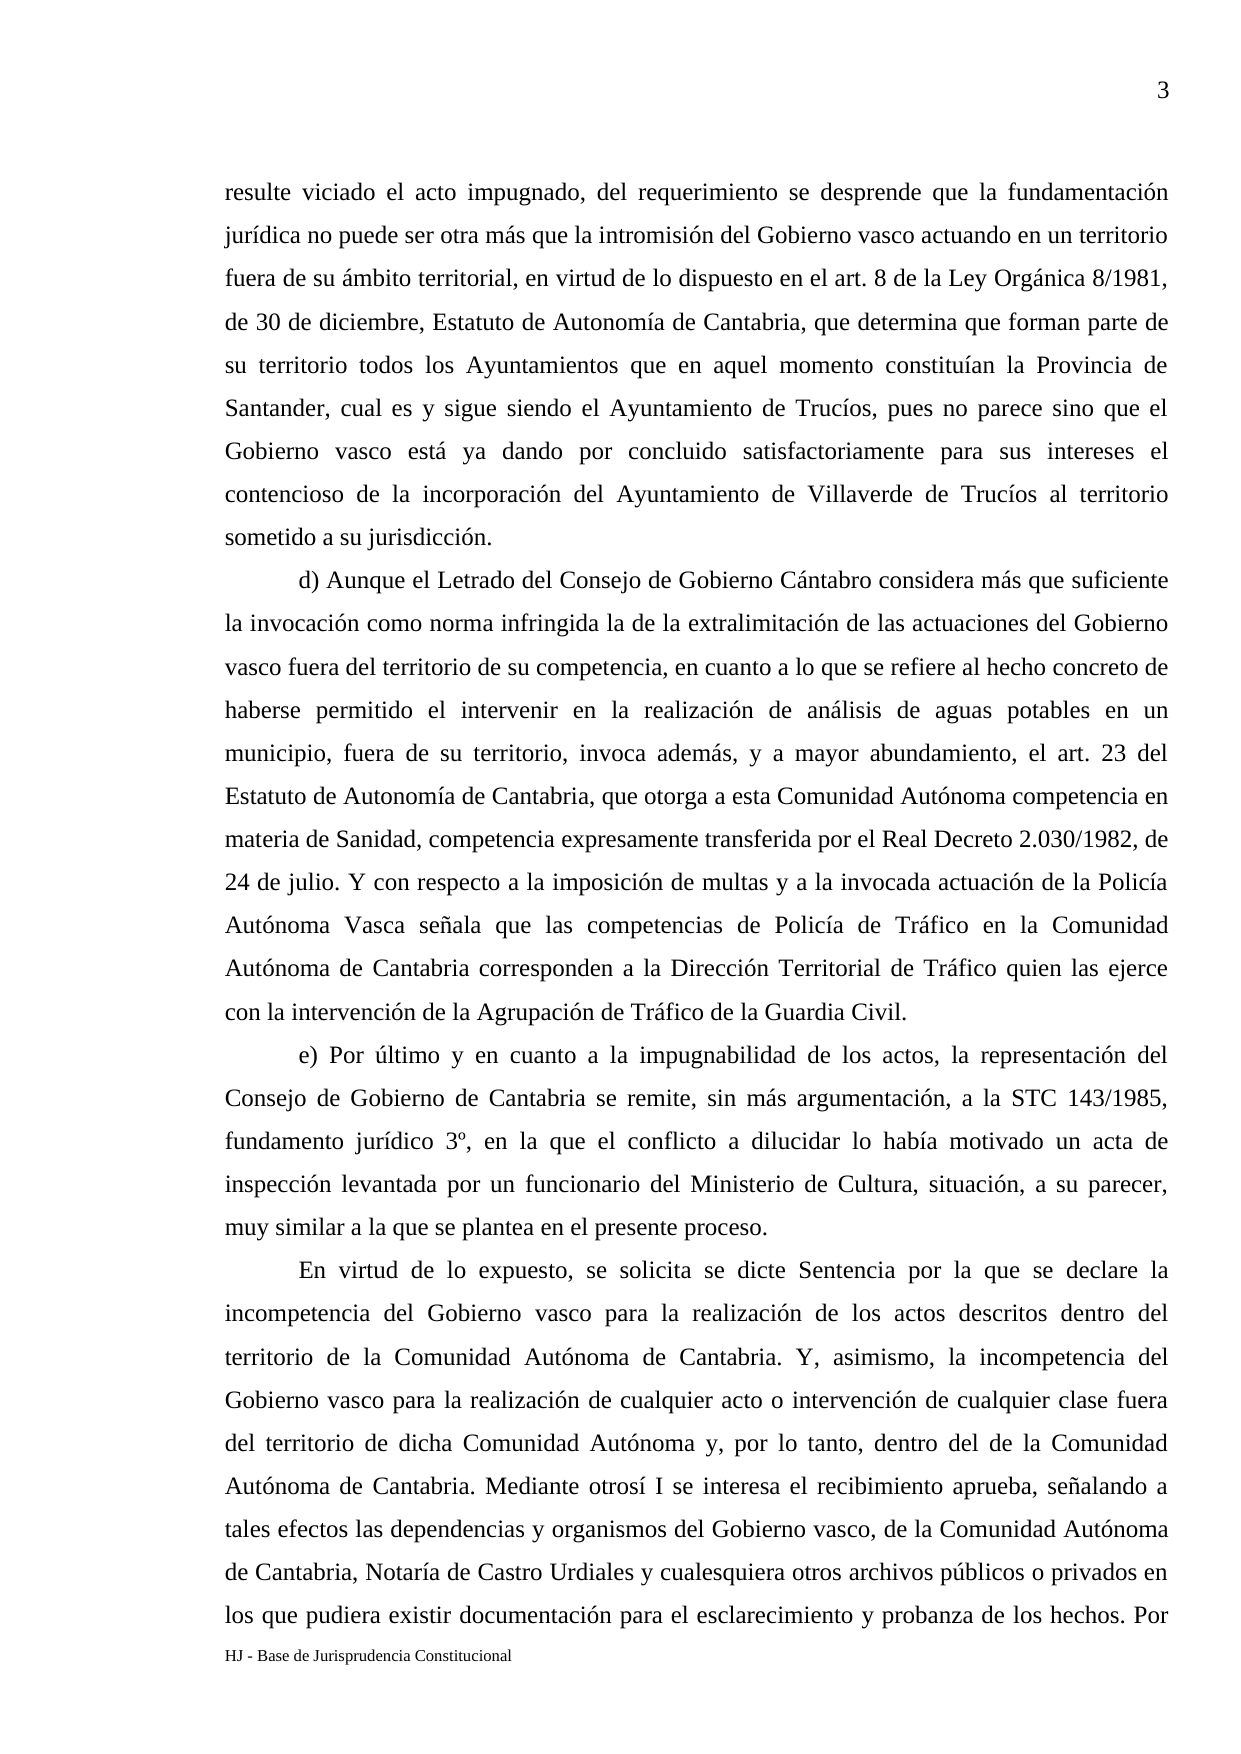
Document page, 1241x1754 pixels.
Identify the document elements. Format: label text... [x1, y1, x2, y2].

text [224, 177, 1169, 551]
text e) Por último y en cuanto a la impugnabilidad de los actos, la representación del Consejo de Gobierno de Cantabria se remite, sin más argumentación, a la STC 143/1985, fundamento jurídico 3º, en la que el conflicto a dilucidar lo había motivado un acta de inspección levantada por un funcionario del Ministerio de Cultura, situación, a su parecer, muy similar a la que se plantea en el presente proceso. [224, 1040, 1169, 1241]
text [224, 1255, 1169, 1629]
text d) Aunque el Letrado del Consejo de Gobierno Cántabro considera más que suficiente la invocación como norma infringida la de la extralimitación de las actuaciones del Gobierno vasco fuera del territorio de su competencia, en cuanto a lo que se refiere al hecho concreto de haberse permitido el intervenir en la realización de análisis de aguas potables en un municipio, fuera de su territorio, invoca además, y a mayor abundamiento, el art. 23 del Estatuto de Autonomía de Cantabria, que otorga a esta Comunidad Autónoma competencia en materia de Sanidad, competencia expresamente transferida por el Real Decreto 2.030/1982, de 24 de julio. Y con respecto a la imposición de multas y a la invocada actuación de la Policía Autónoma Vasca señala que las competencias de Policía de Tráfico en la Comunidad Autónoma de Cantabria corresponden a la Dirección Territorial de Tráfico quien las ejerce con la intervención de la Agrupación de Tráfico de la Guardia Civil. [224, 565, 1169, 1025]
